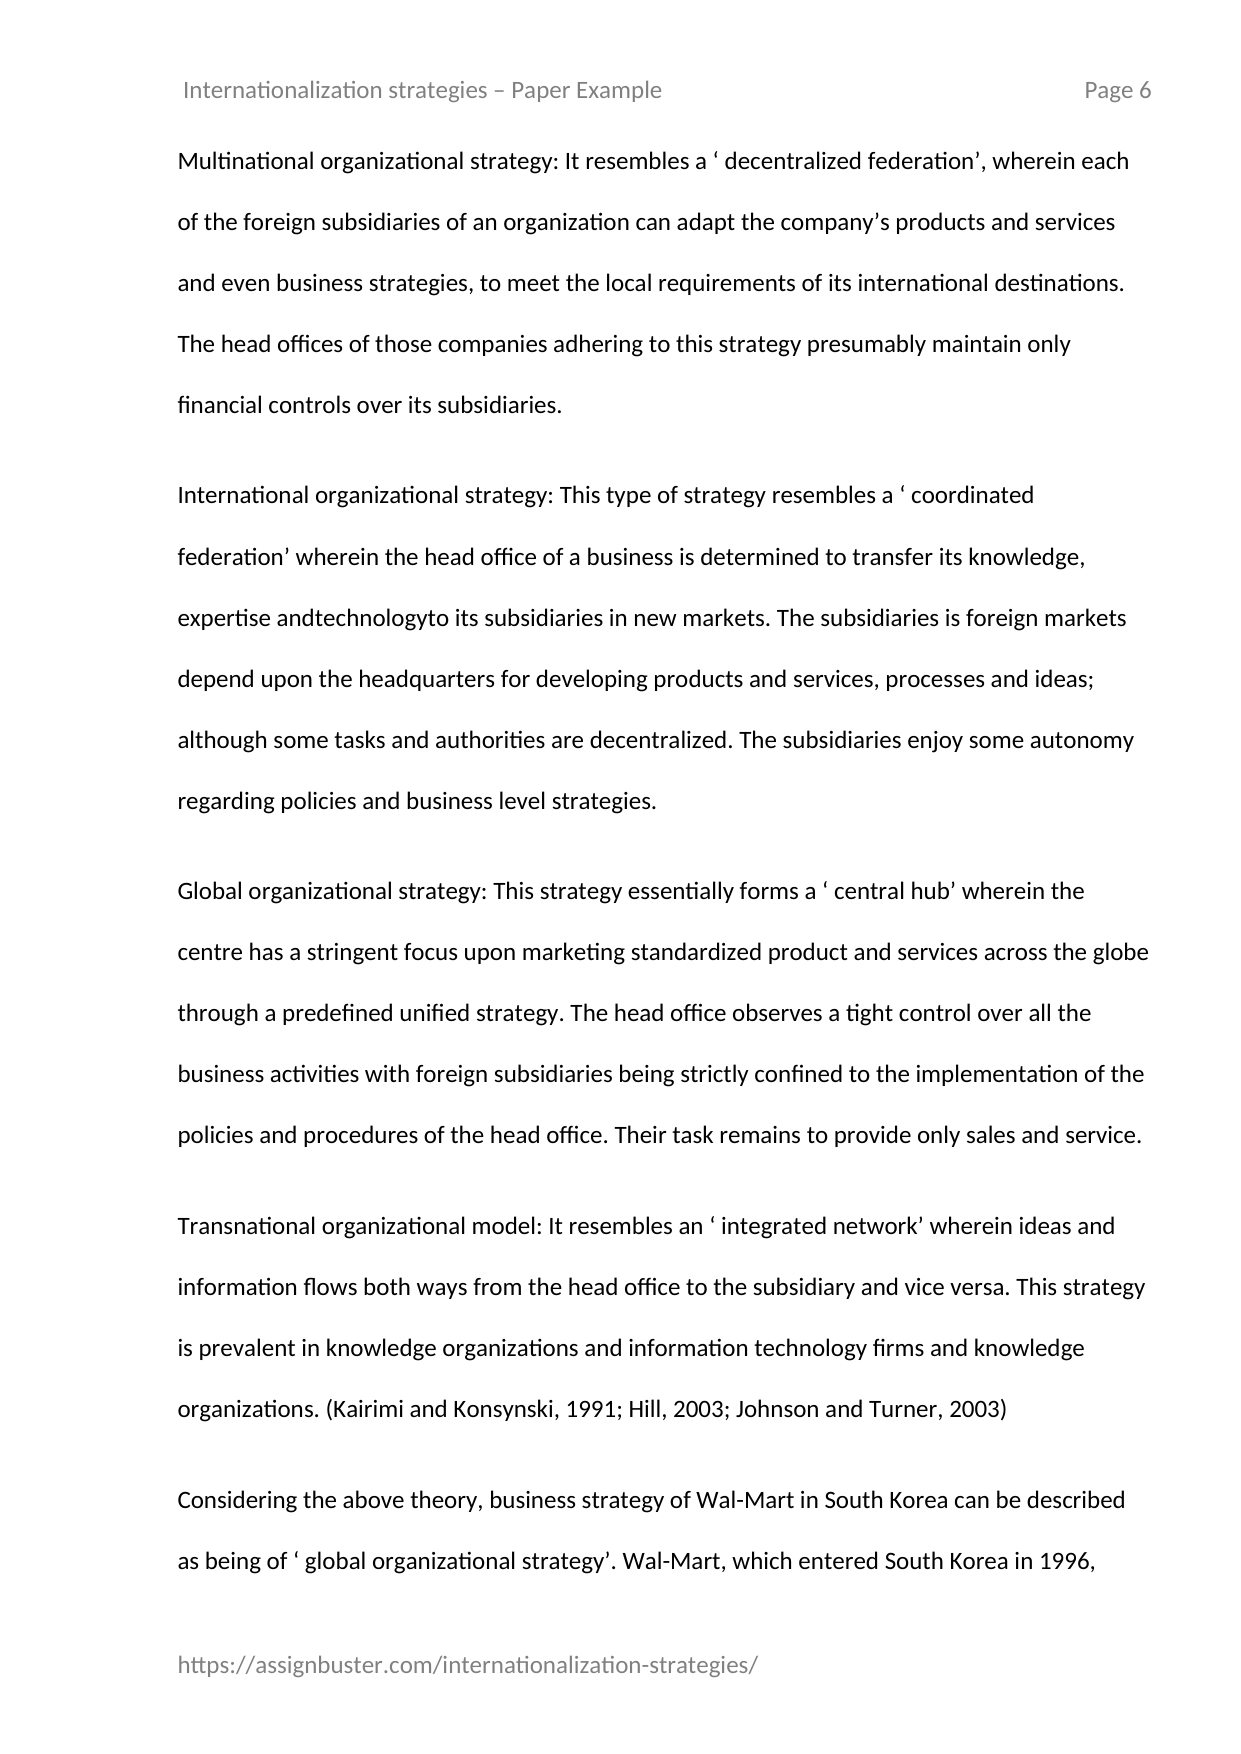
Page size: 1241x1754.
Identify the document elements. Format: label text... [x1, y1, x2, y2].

text Multinational organizational strategy: It resembles a ‘ decentralized federation’, wherein each of the foreign subsidiaries of an organization can adapt the company’s products and services and even business strategies, to meet the local requirements of its international destinations. The head offices of those companies adhering to this strategy presumably maintain only financial controls over its subsidiaries. [177, 145, 1152, 420]
text Transnational organizational model: It resembles an ‘ integrated network’ wherein ideas and information flows both ways from the head office to the subsidiary and vice versa. This strategy is prevalent in knowledge organizations and information technology firms and knowledge organizations. (Kairimi and Konsynski, 1991; Hill, 2003; Johnson and Turner, 2003) [177, 1210, 1152, 1424]
text International organizational strategy: This type of strategy resembles a ‘ coordinated federation’ wherein the head office of a business is determined to transfer its knowledge, expertise andtechnologyto its subsidiaries in new markets. The subsidiaries is foreign markets depend upon the headquarters for developing products and services, processes and ideas; although some tasks and authorities are decentralized. The subsidiaries enjoy some autonomy regarding policies and business level strategies. [177, 480, 1152, 815]
text Global organizational strategy: This strategy essentially forms a ‘ central hub’ wherein the centre has a stringent focus upon marketing standardized product and services across the globe through a predefined unified strategy. The head office observes a tight control over all the business activities with foreign subsidiaries being strictly confined to the implementation of the policies and procedures of the head office. Their task remains to provide only sales and service. [177, 875, 1152, 1150]
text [177, 1484, 1152, 1575]
